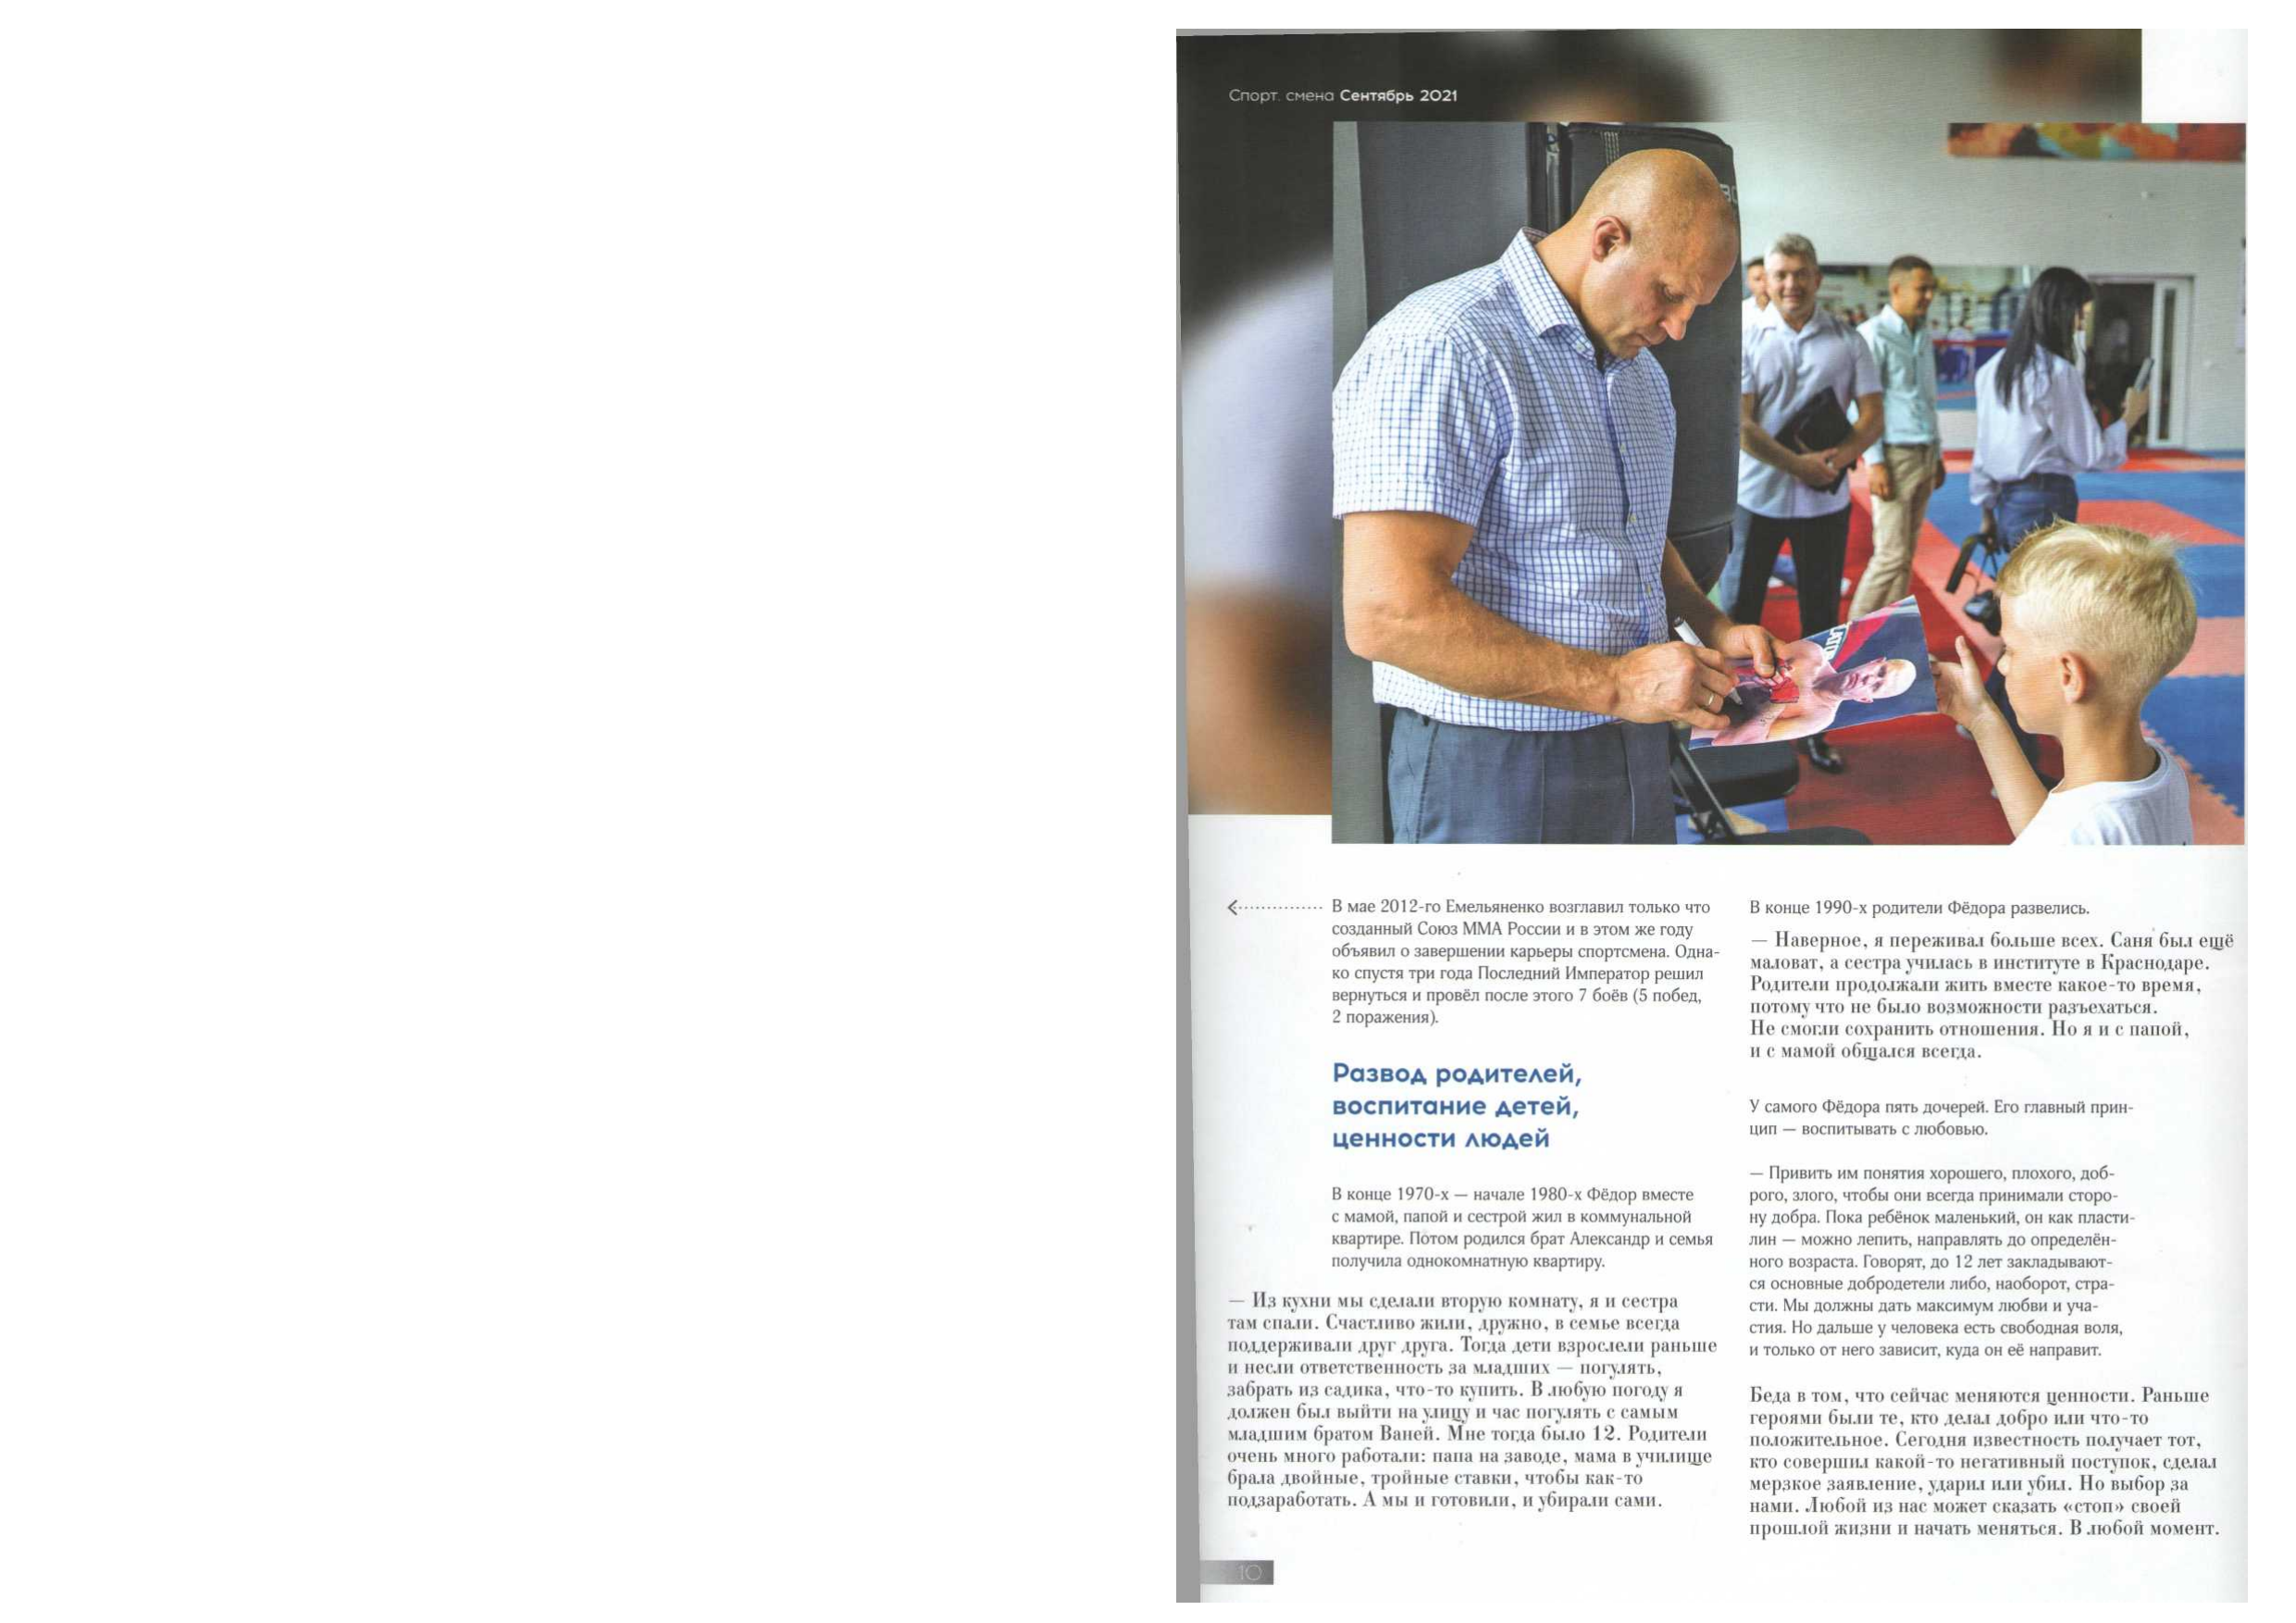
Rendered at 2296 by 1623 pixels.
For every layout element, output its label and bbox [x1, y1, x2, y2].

picture [1176, 29, 2248, 1603]
